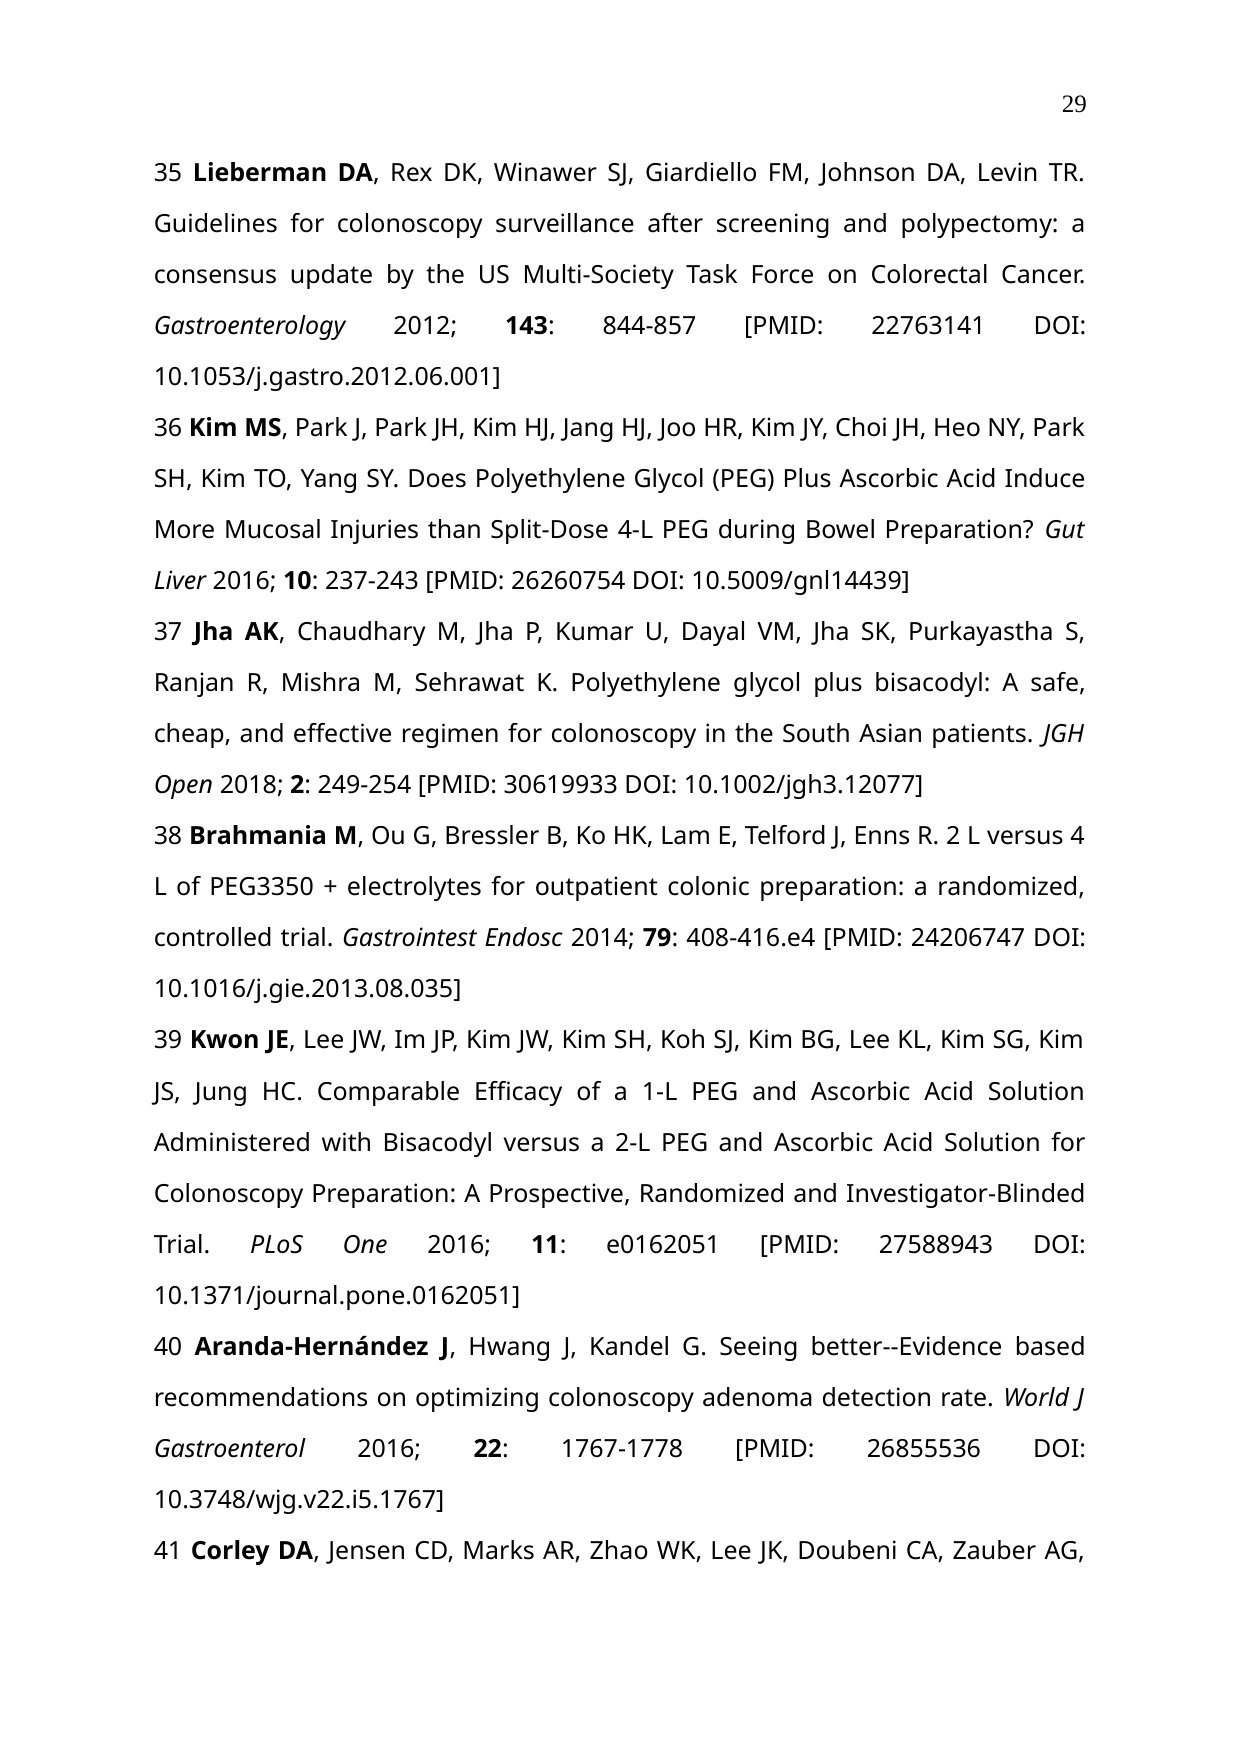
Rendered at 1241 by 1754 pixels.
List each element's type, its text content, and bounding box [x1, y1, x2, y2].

text 37 Jha AK, Chaudhary M, Jha P, Kumar U, Dayal VM, Jha SK, Purkayastha S, Ranjan R, Mishra M, Sehrawat K. Polyethylene glycol plus bisacodyl: A safe, cheap, and effective regimen for colonoscopy in the South Asian patients. JGH Open 2018; 2: 249-254 [PMID: 30619933 DOI: 10.1002/jgh3.12077] [153, 614, 1087, 801]
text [153, 1533, 1087, 1567]
text 39 Kwon JE, Lee JW, Im JP, Kim JW, Kim SH, Koh SJ, Kim BG, Lee KL, Kim SG, Kim JS, Jung HC. Comparable Efficacy of a 1-L PEG and Ascorbic Acid Solution Administered with Bisacodyl versus a 2-L PEG and Ascorbic Acid Solution for Colonoscopy Preparation: A Prospective, Randomized and Investigator-Blinded Trial. PLoS One 2016; 11: e0162051 [PMID: 27588943 DOI: 10.1371/journal.pone.0162051] [153, 1022, 1087, 1311]
text 36 Kim MS, Park J, Park JH, Kim HJ, Jang HJ, Joo HR, Kim JY, Choi JH, Heo NY, Park SH, Kim TO, Yang SY. Does Polyethylene Glycol (PEG) Plus Ascorbic Acid Induce More Mucosal Injuries than Split-Dose 4-L PEG during Bowel Preparation? Gut Liver 2016; 10: 237-243 [PMID: 26260754 DOI: 10.5009/gnl14439] [153, 410, 1087, 597]
text 38 Brahmania M, Ou G, Bressler B, Ko HK, Lam E, Telford J, Enns R. 2 L versus 4 L of PEG3350 + electrolytes for outpatient colonic preparation: a randomized, controlled trial. Gastrointest Endosc 2014; 79: 408-416.e4 [PMID: 24206747 DOI: 10.1016/j.gie.2013.08.035] [153, 818, 1087, 1005]
text 40 Aranda-Hernández J, Hwang J, Kandel G. Seeing better--Evidence based recommendations on optimizing colonoscopy adenoma detection rate. World J Gastroenterol 2016; 22: 1767-1778 [PMID: 26855536 DOI: 10.3748/wjg.v22.i5.1767] [153, 1328, 1087, 1516]
text 35 Lieberman DA, Rex DK, Winawer SJ, Giardiello FM, Johnson DA, Levin TR. Guidelines for colonoscopy surveillance after screening and polypectomy: a consensus update by the US Multi-Society Task Force on Colorectal Cancer. Gastroenterology 2012; 143: 844-857 [PMID: 22763141 DOI: 10.1053/j.gastro.2012.06.001] [153, 154, 1087, 393]
